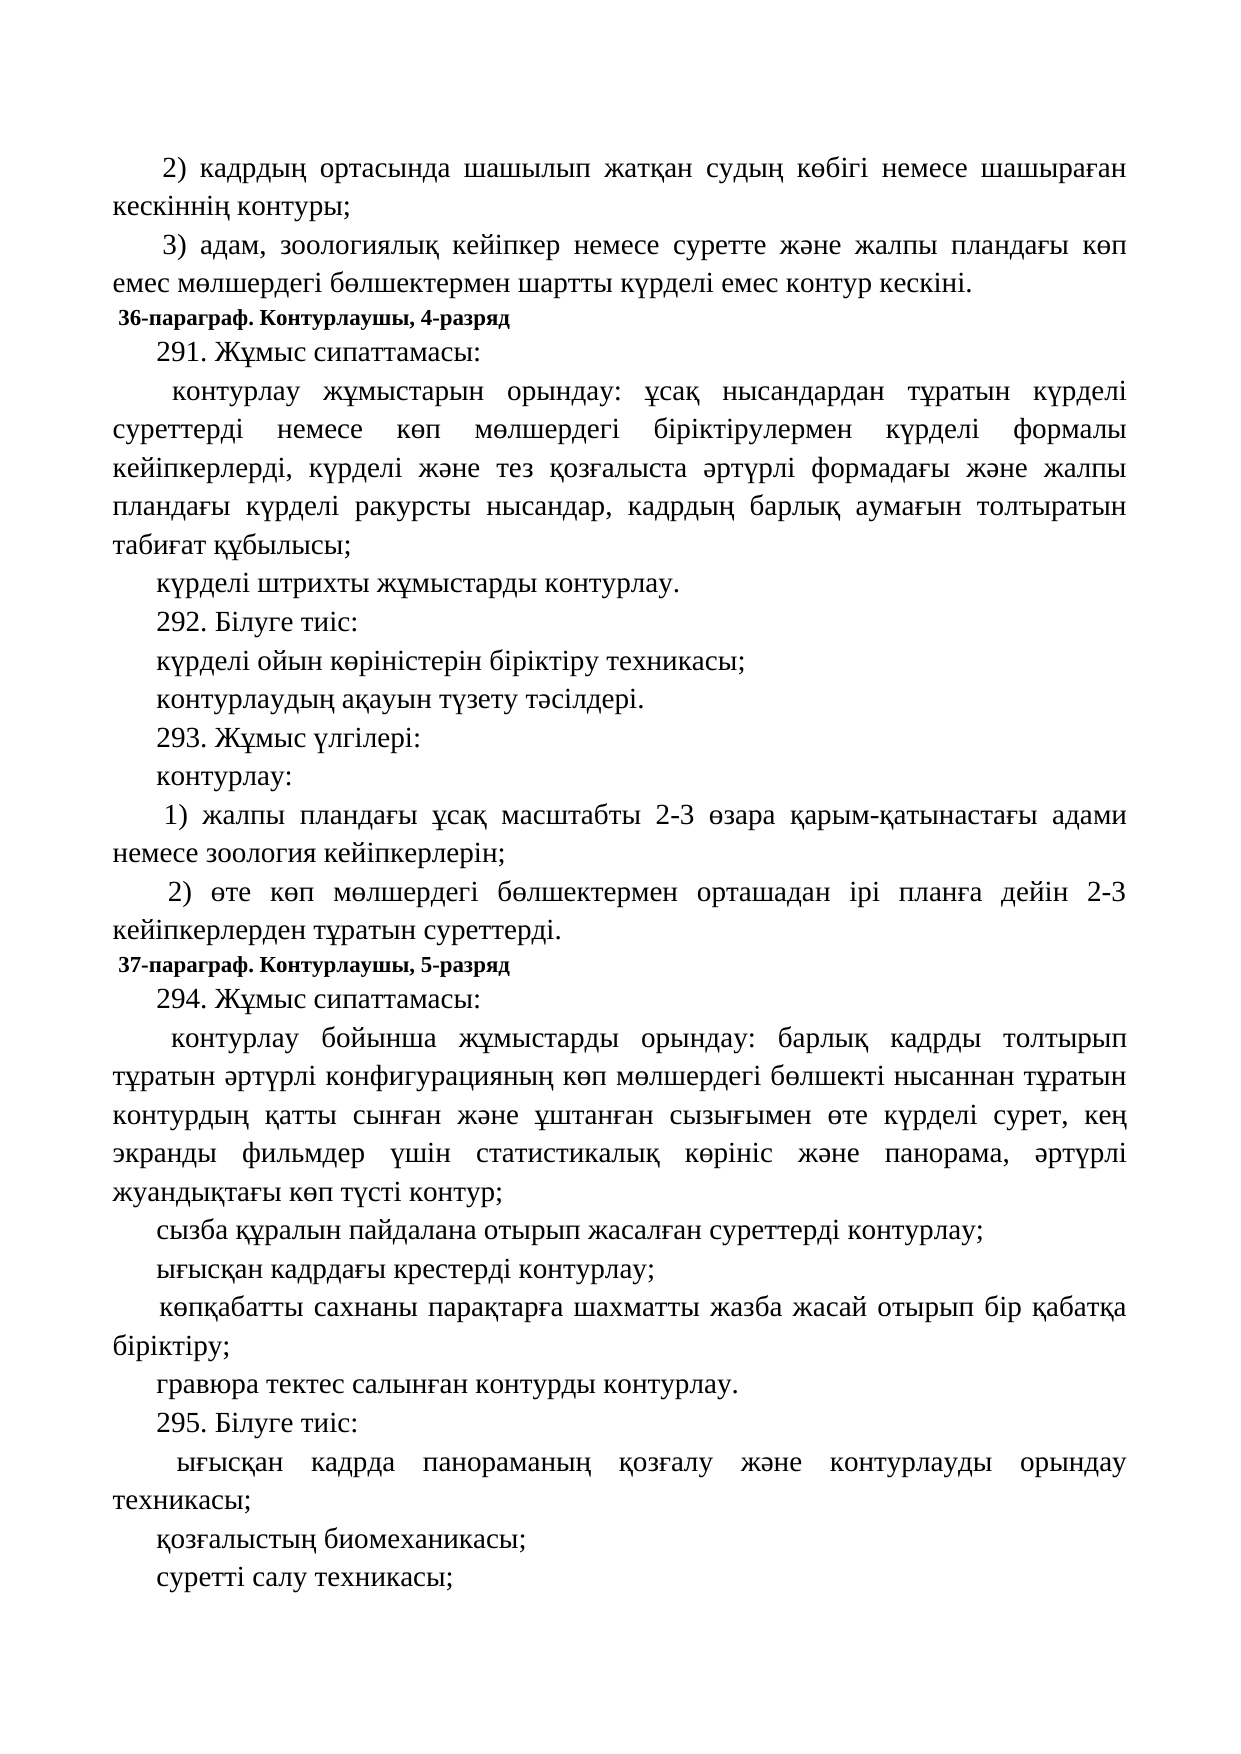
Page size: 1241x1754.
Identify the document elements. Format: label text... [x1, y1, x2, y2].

text 293. Жұмыс үлгілері: [112, 720, 1128, 753]
text контурлау: [112, 758, 1128, 792]
text 3) адам, зоологиялық кейіпкер немесе суретте және жалпы пландағы көп емес мөлшердегі бөлшектермен шартты күрделі емес контур кескіні. [112, 227, 1128, 299]
text көпқабатты сахнаны парақтарға шахматты жазба жасай отырып бір қабатқа біріктіру; [112, 1289, 1128, 1362]
text ығысқан кадрда панораманың қозғалу және контурлауды орындау техникасы; [112, 1444, 1128, 1516]
text сызба құралын пайдалана отырып жасалған суреттерді контурлау; [112, 1212, 1128, 1246]
text 2) өте көп мөлшердегі бөлшектермен орташадан ірі планға дейін 2-3 кейіпкерлерден тұратын суреттерді. [112, 874, 1128, 946]
text 292. Білуге тиіс: [112, 604, 1128, 638]
text контурлаудың ақауын түзету тәсілдері. [112, 681, 1128, 715]
text 36-параграф. Контурлаушы, 4-разряд [112, 304, 1128, 331]
text гравюра тектес салынған контурды контурлау. [112, 1367, 1128, 1400]
text 37-параграф. Контурлаушы, 5-разряд [112, 951, 1128, 977]
text 291. Жұмыс сипаттамасы: [112, 334, 1128, 368]
text контурлау жұмыстарын орындау: ұсақ нысандардан тұратын күрделі суреттерді немесе көп мөлшердегі біріктірулермен күрделі формалы кейіпкерлерді, күрделі және тез қозғалыста әртүрлі формадағы және жалпы пландағы күрделі ракурсты нысандар, кадрдың барлық аумағын толтыратын табиғат құбылысы; [112, 373, 1128, 561]
text ығысқан кадрдағы крестерді контурлау; [112, 1251, 1128, 1284]
text суретті салу техникасы; [112, 1559, 1128, 1593]
text 2) кадрдың ортасында шашылып жатқан судың көбігі немесе шашыраған кескіннің контуры; [112, 150, 1128, 222]
text контурлау бойынша жұмыстарды орындау: барлық кадрды толтырып тұратын әртүрлі конфигурацияның көп мөлшердегі бөлшекті нысаннан тұратын контурдың қатты сынған және ұштанған сызығымен өте күрделі сурет, кең экранды фильмдер үшін статистикалық көрініс және панорама, әртүрлі жуандықтағы көп түсті контур; [112, 1020, 1128, 1207]
text күрделі ойын көріністерін біріктіру техникасы; [112, 643, 1128, 676]
text күрделі штрихты жұмыстарды контурлау. [112, 566, 1128, 599]
text 295. Білуге тиіс: [112, 1405, 1128, 1439]
text 294. Жұмыс сипаттамасы: [112, 981, 1128, 1015]
text қозғалыстың биомеханикасы; [112, 1521, 1128, 1554]
text 1) жалпы пландағы ұсақ масштабты 2-3 өзара қарым-қатынастағы адами немесе зоология кейіпкерлерін; [112, 797, 1128, 869]
